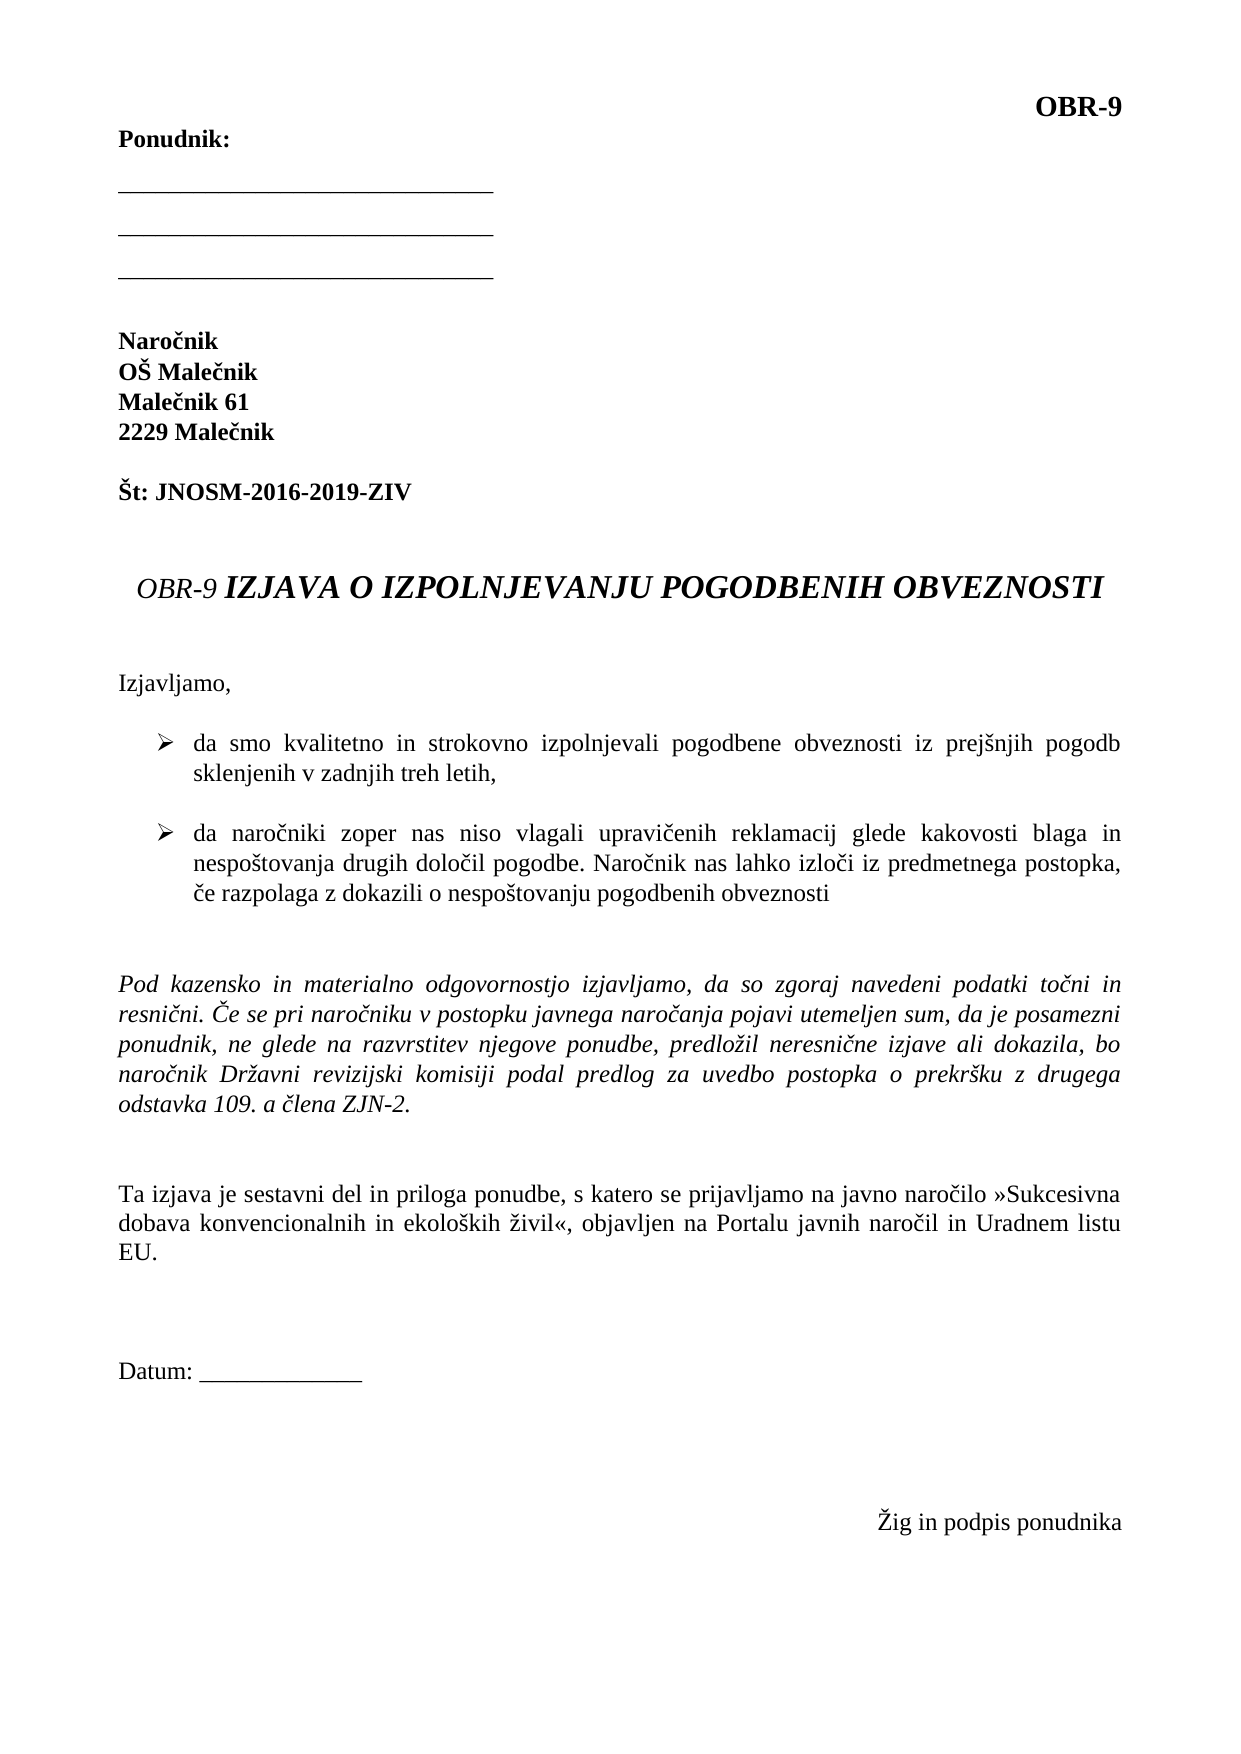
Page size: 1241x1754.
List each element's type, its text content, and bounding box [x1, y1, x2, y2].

text Žig in podpis ponudnika [118, 1507, 1122, 1535]
text Naročnik [118, 326, 1122, 355]
text OBR-9 IZJAVA O IZPOLNJEVANJU POGODBENIH OBVEZNOSTI [118, 567, 1122, 606]
text Izjavljamo, [118, 668, 1122, 696]
text 2229 Malečnik [118, 417, 1122, 446]
text OŠ Malečnik [118, 357, 1122, 385]
text Ta izjava je sestavni del in priloga ponudbe, s katero se prijavljamo na javno naročilo »Sukcesivna dobava konvencionalnih in ekoloških živil«, objavljen na Portalu javnih naročil in Uradnem listu EU. [118, 1179, 1122, 1266]
text OBR-9 [118, 89, 1122, 122]
text Ponudnik: [118, 124, 1122, 153]
list da naročniki zoper nas niso vlagali upravičenih reklamacij glede kakovosti blaga in nespoštovanja drugih določil pogodbe. Naročnik nas lahko izloči iz predmetnega postopka, če razpolaga z dokazili o nespoštovanju pogodbenih obveznosti [156, 818, 1122, 907]
list da smo kvalitetno in strokovno izpolnjevali pogodbene obveznosti iz prejšnjih pogodb sklenjenih v zadnjih treh letih, [156, 728, 1122, 787]
text ______________________________ [118, 253, 1122, 282]
text ______________________________ [118, 167, 1122, 196]
text Malečnik 61 [118, 387, 1122, 415]
text Datum: _____________ [118, 1356, 1122, 1385]
text ______________________________ [118, 210, 1122, 239]
text Pod kazensko in materialno odgovornostjo izjavljamo, da so zgoraj navedeni podatki točni in resnični. Če se pri naročniku v postopku javnega naročanja pojavi utemeljen sum, da je posamezni ponudnik, ne glede na razvrstitev njegove ponudbe, predložil neresnične izjave ali dokazila, bo naročnik Državni revizijski komisiji podal predlog za uvedbo postopka o prekršku z drugega odstavka 109. a člena ZJN-2. [118, 969, 1122, 1118]
text Št: JNOSM-2016-2019-ZIV [118, 477, 1122, 506]
